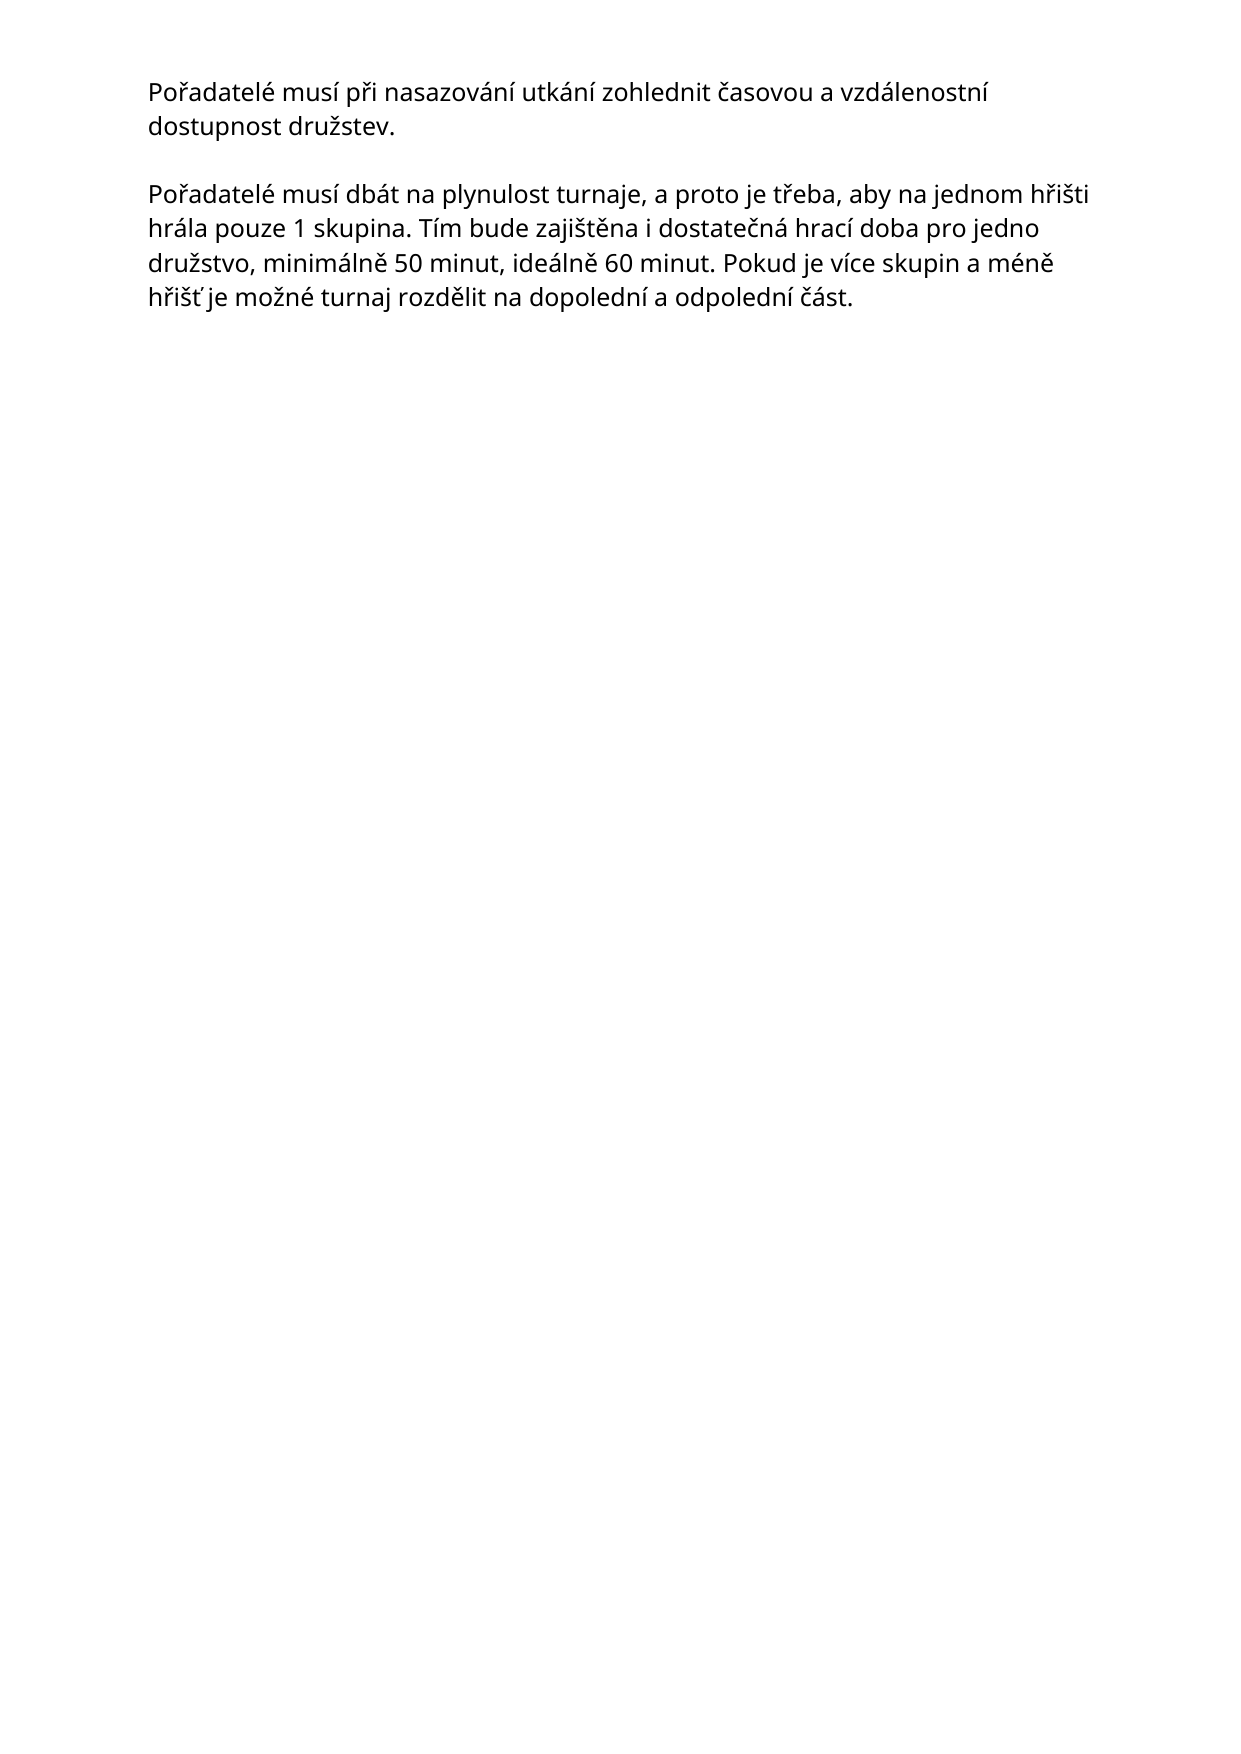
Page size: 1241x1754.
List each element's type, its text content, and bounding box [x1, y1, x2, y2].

text Pořadatelé musí dbát na plynulost turnaje, a proto je třeba, aby na jednom hřišti hrála pouze 1 skupina. Tím bude zajištěna i dostatečná hrací doba pro jedno družstvo, minimálně 50 minut, ideálně 60 minut. Pokud je více skupin a méně hřišť je možné turnaj rozdělit na dopolední a odpolední část. [148, 177, 1093, 313]
text Pořadatelé musí při nasazování utkání zohlednit časovou a vzdálenostní dostupnost družstev. [148, 75, 1093, 143]
